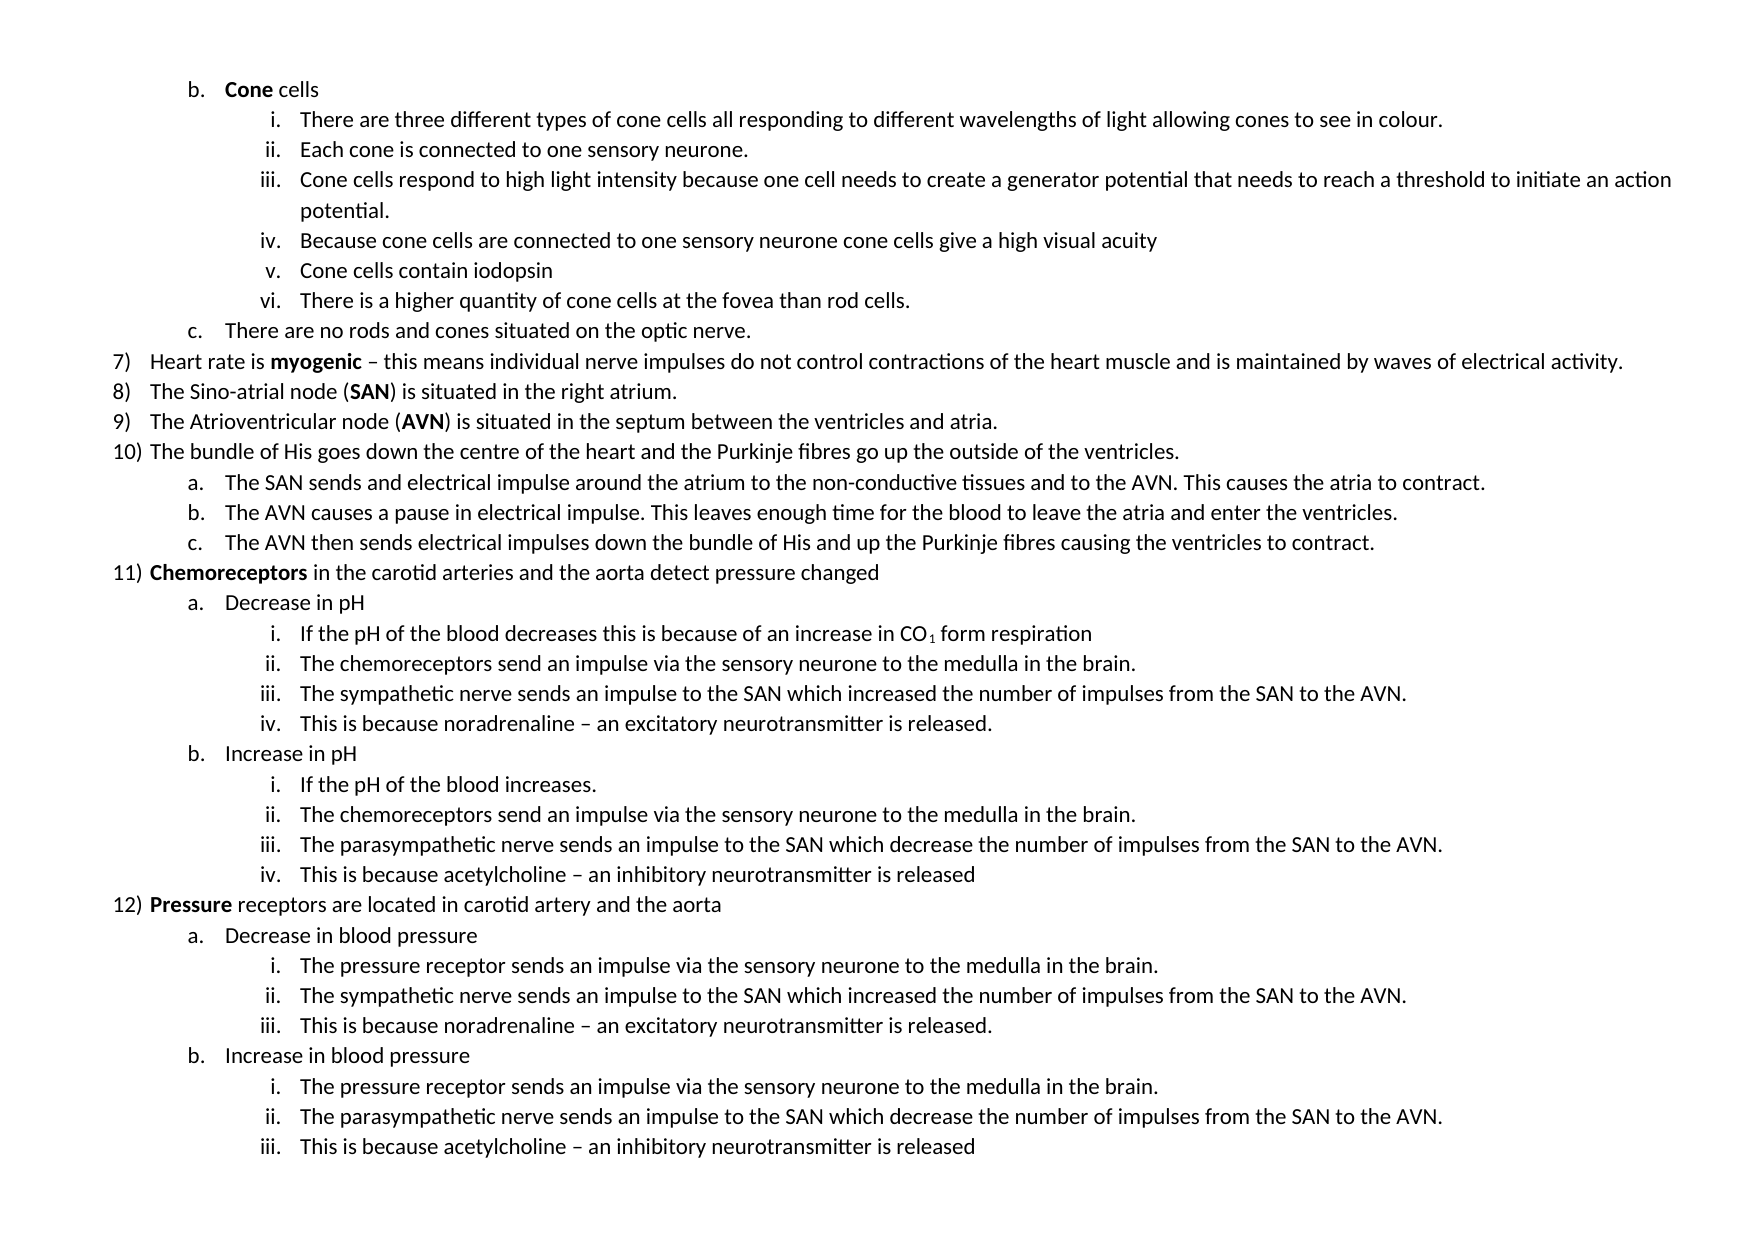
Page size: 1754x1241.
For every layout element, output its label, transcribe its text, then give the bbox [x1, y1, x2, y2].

list There is a higher quantity of cone cells at the fovea than rod cells. [281, 286, 1679, 314]
list This is because noradrenaline – an excitatory neurotransmitter is released. [281, 709, 1679, 737]
list This is because noradrenaline – an excitatory neurotransmitter is released. [281, 1011, 1679, 1039]
list Increase in pH [187, 739, 1679, 768]
list Cone cells [187, 75, 1679, 103]
list The SAN sends and electrical impulse around the atrium to the non-conductive tissues and to the AVN. This causes the atria to contract. [187, 468, 1679, 496]
list Pressure receptors are located in carotid artery and the aorta [112, 891, 1679, 919]
list Decrease in pH [187, 588, 1679, 617]
list The AVN causes a pause in electrical impulse. This leaves enough time for the blood to leave the atria and enter the ventricles. [187, 498, 1679, 526]
list The pressure receptor sends an impulse via the sensory neurone to the medulla in the brain. [281, 951, 1679, 979]
list Each cone is connected to one sensory neurone. [281, 135, 1679, 163]
list There are no rods and cones situated on the optic nerve. [187, 317, 1679, 345]
list Cone cells respond to high light intensity because one cell needs to create a generator potential that needs to reach a threshold to initiate an action potential. [281, 166, 1679, 224]
list The sympathetic nerve sends an impulse to the SAN which increased the number of impulses from the SAN to the AVN. [281, 981, 1679, 1009]
list The pressure receptor sends an impulse via the sensory neurone to the medulla in the brain. [281, 1072, 1679, 1100]
list The parasympathetic nerve sends an impulse to the SAN which decrease the number of impulses from the SAN to the AVN. [281, 1102, 1679, 1130]
list The Sino-atrial node (SAN) is situated in the right atrium. [112, 377, 1679, 405]
list Cone cells contain iodopsin [281, 256, 1679, 284]
list This is because acetylcholine – an inhibitory neurotransmitter is released [281, 860, 1679, 888]
list The AVN then sends electrical impulses down the bundle of His and up the Purkinje fibres causing the ventricles to contract. [187, 528, 1679, 556]
list Heart rate is myogenic – this means individual nerve impulses do not control contractions of the heart muscle and is maintained by waves of electrical activity. [112, 347, 1679, 375]
list The chemoreceptors send an impulse via the sensory neurone to the medulla in the brain. [281, 649, 1679, 677]
list Decrease in blood pressure [187, 921, 1679, 949]
list Chemoreceptors in the carotid arteries and the aorta detect pressure changed [112, 558, 1679, 586]
list The bundle of His goes down the centre of the heart and the Purkinje fibres go up the outside of the ventricles. [112, 437, 1679, 466]
list The chemoreceptors send an impulse via the sensory neurone to the medulla in the brain. [281, 800, 1679, 828]
list There are three different types of cone cells all responding to different wavelengths of light allowing cones to see in colour. [281, 105, 1679, 133]
list If the pH of the blood increases. [281, 770, 1679, 798]
list The parasympathetic nerve sends an impulse to the SAN which decrease the number of impulses from the SAN to the AVN. [281, 830, 1679, 858]
list Increase in blood pressure [187, 1042, 1679, 1070]
list The Atrioventricular node (AVN) is situated in the septum between the ventricles and atria. [112, 407, 1679, 435]
list The sympathetic nerve sends an impulse to the SAN which increased the number of impulses from the SAN to the AVN. [281, 679, 1679, 707]
list This is because acetylcholine – an inhibitory neurotransmitter is released [281, 1132, 1679, 1160]
list If the pH of the blood decreases this is because of an increase in CO1 form respiration [281, 619, 1679, 647]
list Because cone cells are connected to one sensory neurone cone cells give a high visual acuity [281, 226, 1679, 254]
